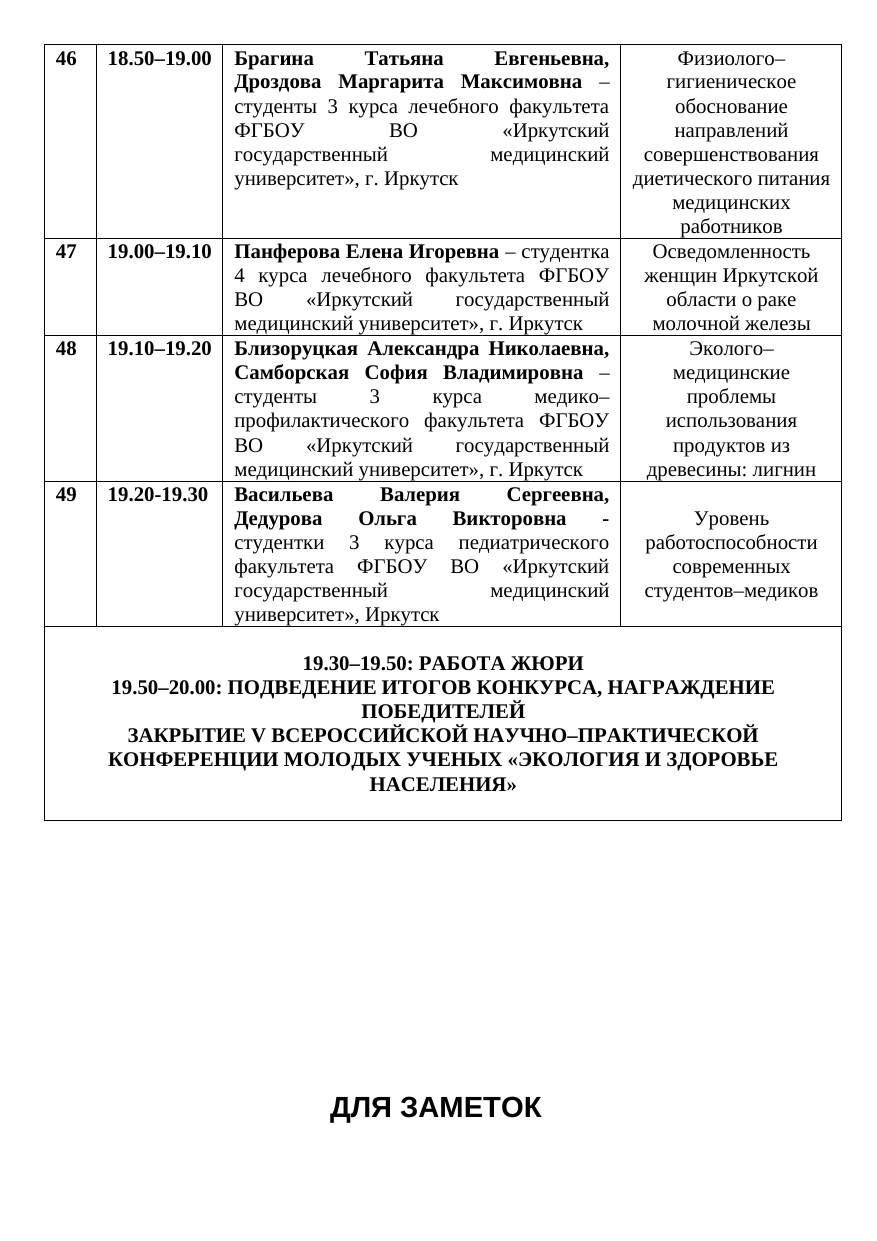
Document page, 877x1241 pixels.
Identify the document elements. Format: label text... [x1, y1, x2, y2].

table_cell 47 [45, 239, 96, 335]
table_cell Брагина Татьяна Евгеньевна, Дроздова Маргарита Максимовна – студенты 3 курса лечебного факультета ФГБОУ ВО «Иркутский государственный медицинский университет», г. Иркутск [223, 45, 620, 238]
table_cell Близоруцкая Александра Николаевна, Самборская София Владимировна – студенты 3 курса медико–профилактического факультета ФГБОУ ВО «Иркутский государственный медицинский университет», г. Иркутск [223, 336, 620, 481]
text ДЛЯ ЗАМЕТОК [44, 1090, 827, 1124]
table_cell 49 [45, 482, 96, 626]
table_cell 19.30–19.50: РАБОТА ЖЮРИ 19.50–20.00: ПОДВЕДЕНИЕ ИТОГОВ КОНКУРСА, НАГРАЖДЕНИЕ ПОБЕДИТЕЛЕЙ ЗАКРЫТИЕ V ВСЕРОССИЙСКОЙ НАУЧНО–ПРАКТИЧЕСКОЙ КОНФЕРЕНЦИИ МОЛОДЫХ УЧЕНЫХ «ЭКОЛОГИЯ И ЗДОРОВЬЕ НАСЕЛЕНИЯ» [45, 627, 841, 819]
table_cell Васильева Валерия Сергеевна, Дедурова Ольга Викторовна - студентки 3 курса педиатрического факультета ФГБОУ ВО «Иркутский государственный медицинский университет», Иркутск [223, 482, 620, 626]
table_cell Уровень работоспособности современных студентов–медиков [621, 482, 841, 626]
table_cell 19.00–19.10 [97, 239, 222, 335]
table_cell 48 [45, 336, 96, 481]
table_cell Панферова Елена Игоревна – студентка 4 курса лечебного факультета ФГБОУ ВО «Иркутский государственный медицинский университет», г. Иркутск [223, 239, 620, 335]
table_cell Осведомленность женщин Иркутской области о раке молочной железы [621, 239, 841, 335]
table_cell 18.50–19.00 [97, 45, 222, 238]
table_cell 46 [45, 45, 96, 238]
table_cell 19.10–19.20 [97, 336, 222, 481]
table_cell 19.20-19.30 [97, 482, 222, 626]
table_cell Физиолого–гигиеническое обоснование направлений совершенствования диетического питания медицинских работников [621, 45, 841, 238]
table_cell Эколого–медицинские проблемы использования продуктов из древесины: лигнин [621, 336, 841, 481]
